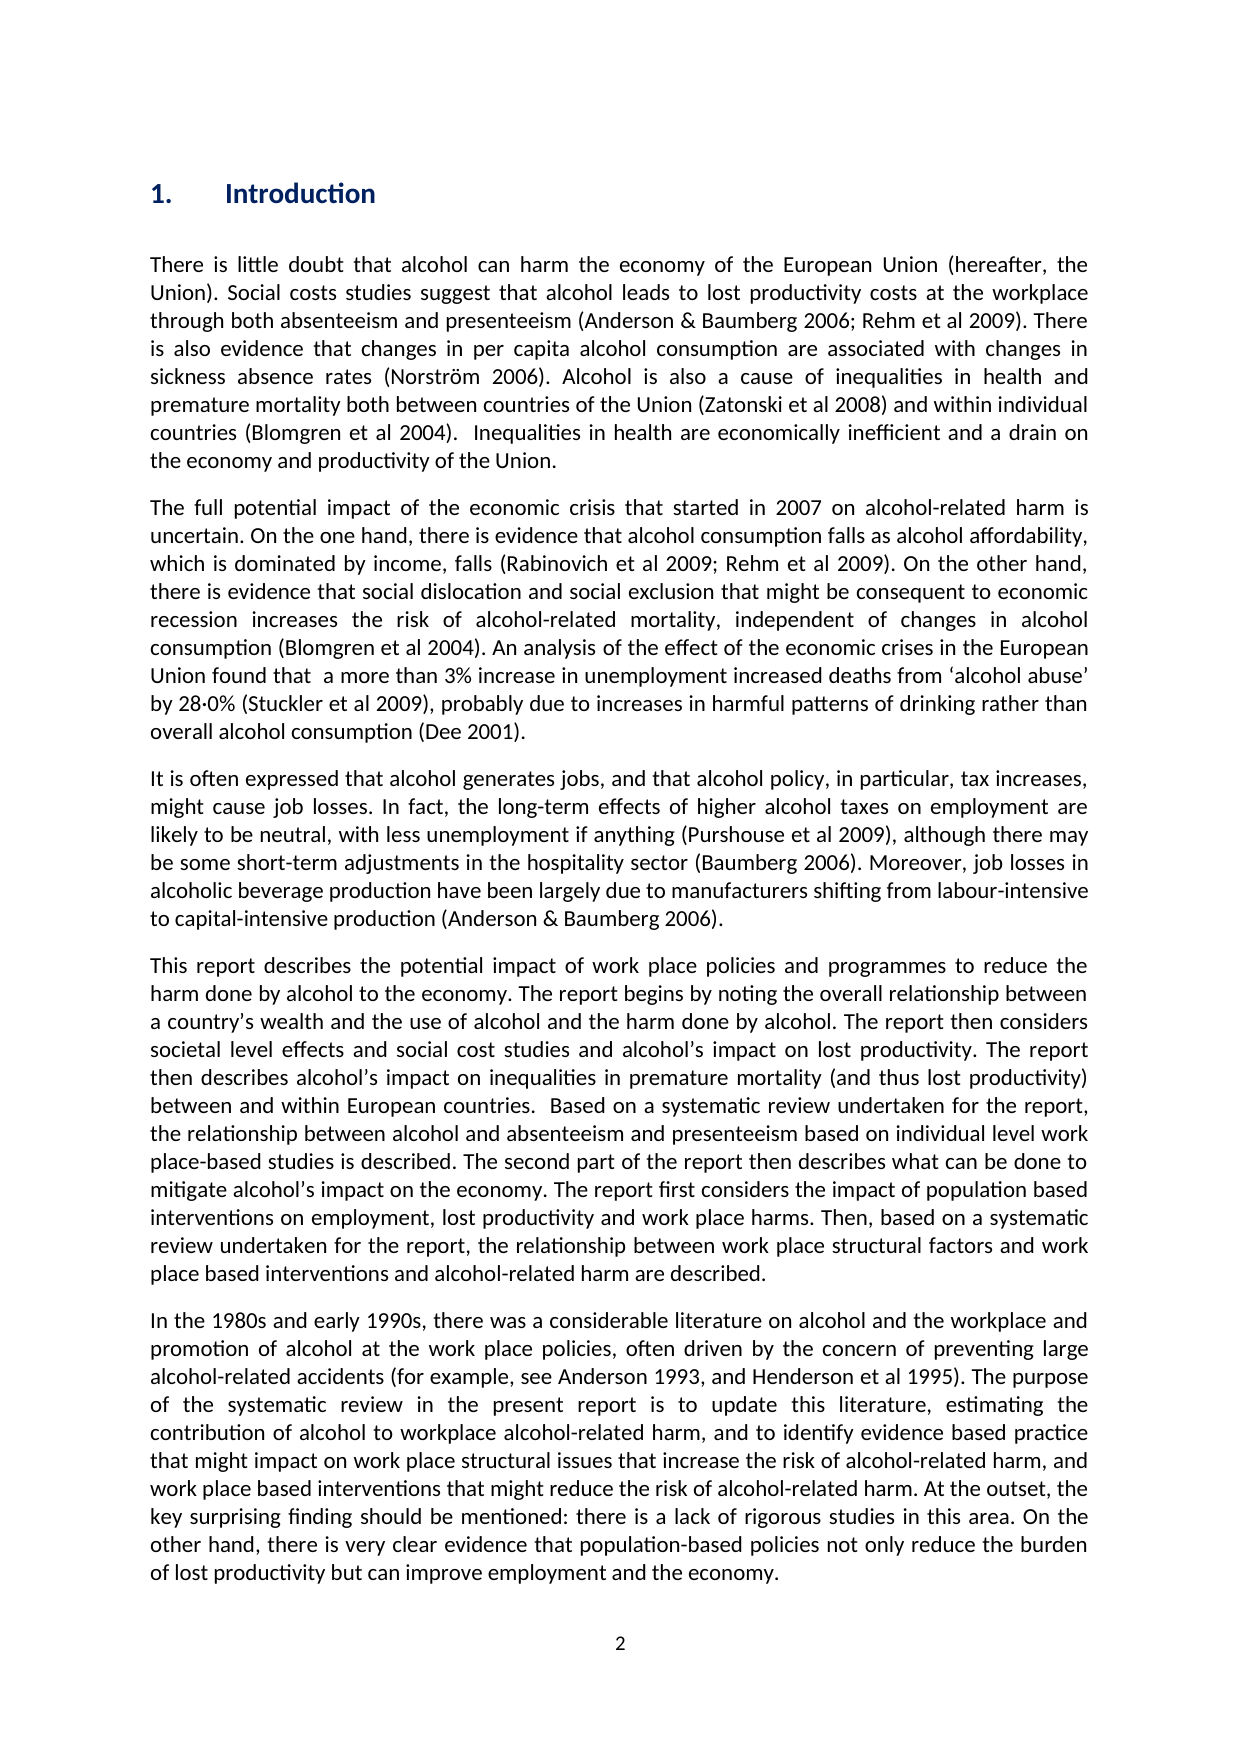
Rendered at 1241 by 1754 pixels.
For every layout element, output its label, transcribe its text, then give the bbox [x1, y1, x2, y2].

subtitle 1. Introduction [150, 175, 1090, 211]
text This report describes the potential impact of work place policies and programmes to reduce the harm done by alcohol to the economy. The report begins by noting the overall relationship between a country’s wealth and the use of alcohol and the harm done by alcohol. The report then considers societal level effects and social cost studies and alcohol’s impact on lost productivity. The report then describes alcohol’s impact on inequalities in premature mortality (and thus lost productivity) between and within European countries. Based on a systematic review undertaken for the report, the relationship between alcohol and absenteeism and presenteeism based on individual level work place-based studies is described. The second part of the report then describes what can be done to mitigate alcohol’s impact on the economy. The report first considers the impact of population based interventions on employment, lost productivity and work place harms. Then, based on a systematic review undertaken for the report, the relationship between work place structural factors and work place based interventions and alcohol-related harm are described. [150, 951, 1090, 1287]
text In the 1980s and early 1990s, there was a considerable literature on alcohol and the workplace and promotion of alcohol at the work place policies, often driven by the concern of preventing large alcohol-related accidents (for example, see Anderson 1993, and Henderson et al 1995). The purpose of the systematic review in the present report is to update this literature, estimating the contribution of alcohol to workplace alcohol-related harm, and to identify evidence based practice that might impact on work place structural issues that increase the risk of alcohol-related harm, and work place based interventions that might reduce the risk of alcohol-related harm. At the outset, the key surprising finding should be mentioned: there is a lack of rigorous studies in this area. On the other hand, there is very clear evidence that population-based policies not only reduce the burden of lost productivity but can improve employment and the economy. [150, 1306, 1090, 1586]
text The full potential impact of the economic crisis that started in 2007 on alcohol-related harm is uncertain. On the one hand, there is evidence that alcohol consumption falls as alcohol affordability, which is dominated by income, falls (Rabinovich et al 2009; Rehm et al 2009). On the other hand, there is evidence that social dislocation and social exclusion that might be consequent to economic recession increases the risk of alcohol-related mortality, independent of changes in alcohol consumption (Blomgren et al 2004). An analysis of the effect of the economic crises in the European Union found that a more than 3% increase in unemployment increased deaths from ‘alcohol abuse’ by 28·0% (Stuckler et al 2009), probably due to increases in harmful patterns of drinking rather than overall alcohol consumption (Dee 2001). [150, 493, 1090, 745]
text There is little doubt that alcohol can harm the economy of the European Union (hereafter, the ). Social costs studies suggest that alcohol leads to lost productivity costs at the workplace through both absenteeism and presenteeism (Anderson & Baumberg 2006; Rehm et al 2009). There is also evidence that changes in per capita alcohol consumption are associated with changes in sickness absence rates (Norström 2006). Alcohol is also a cause of inequalities in health and premature mortality both between countries of the (Zatonski et al 2008) and within individual countries (Blomgren et al 2004). Inequalities in health are economically inefficient and a drain on the economy and productivity of the . [150, 250, 1090, 474]
list It is often expressed that alcohol generates jobs, and that alcohol policy, in particular, tax increases, might cause job losses. In fact, the long-term effects of higher alcohol taxes on employment are likely to be neutral, with less unemployment if anything (Purshouse et al 2009), although there may be some short-term adjustments in the hospitality sector (Baumberg 2006). Moreover, job losses in alcoholic beverage production have been largely due to manufacturers shifting from labour-intensive to capital-intensive production (Anderson & Baumberg 2006). [150, 764, 1090, 932]
